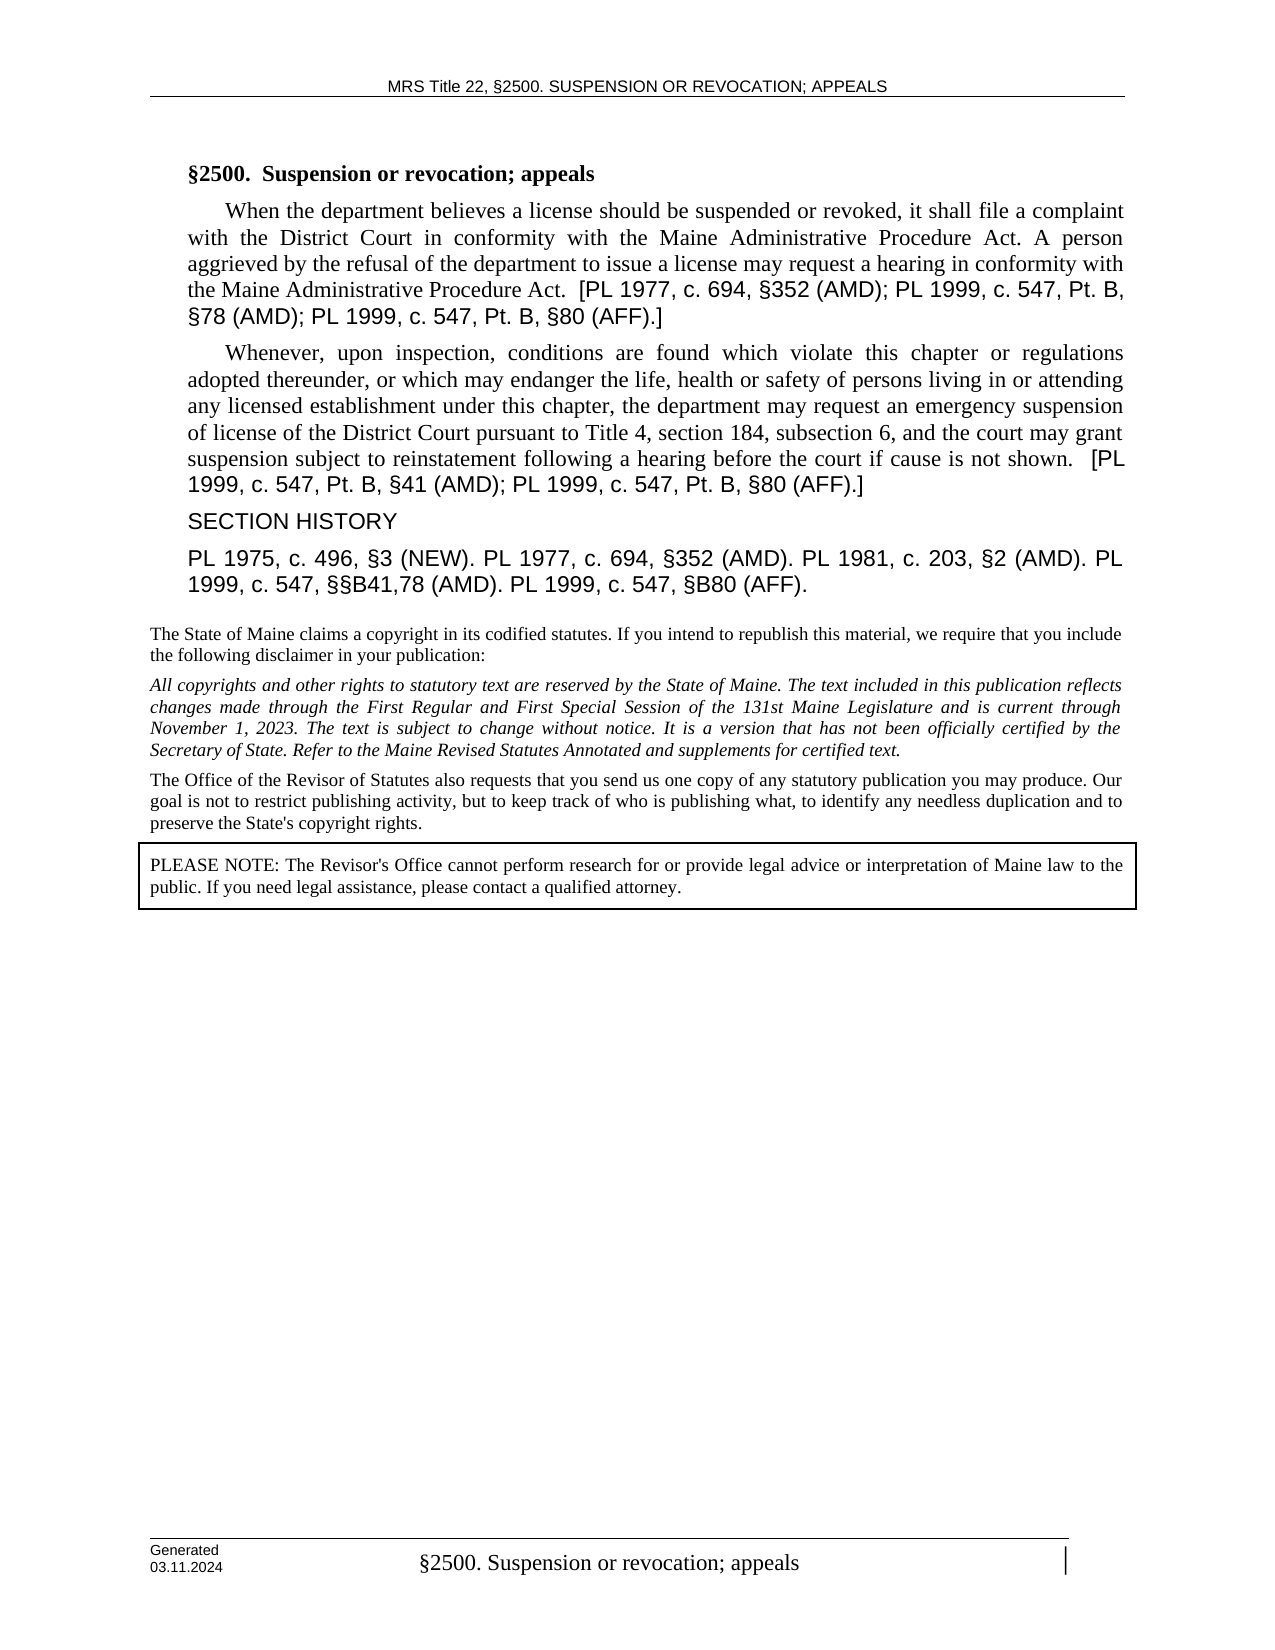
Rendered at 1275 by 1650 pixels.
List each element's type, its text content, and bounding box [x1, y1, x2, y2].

text PLEASE NOTE: The Revisor's Office cannot perform research for or provide legal advice or interpretation of Maine law to the public. If you need legal assistance, please contact a qualified attorney. [140, 844, 1135, 908]
text SECTION HISTORY [187, 508, 1125, 534]
text When the department believes a license should be suspended or revoked, it shall file a complaint with the District Court in conformity with the Maine Administrative Procedure Act. A person aggrieved by the refusal of the department to issue a license may request a hearing in conformity with the Maine Administrative Procedure Act. [PL 1977, c. 694, §352 (AMD); PL 1999, c. 547, Pt. B, §78 (AMD); PL 1999, c. 547, Pt. B, §80 (AFF).] [187, 197, 1125, 329]
text The State of Maine claims a copyright in its codified statutes. If you intend to republish this material, we require that you include the following disclaimer in your publication: [150, 623, 1125, 666]
text Whenever, upon inspection, conditions are found which violate this chapter or regulations adopted thereunder, or which may endanger the life, health or safety of persons living in or attending any licensed establishment under this chapter, the department may request an emergency suspension of license of the District Court pursuant to Title 4, section 184, subsection 6, and the court may grant suspension subject to reinstatement following a hearing before the court if cause is not shown. [PL 1999, c. 547, Pt. B, §41 (AMD); PL 1999, c. 547, Pt. B, §80 (AFF).] [187, 339, 1125, 498]
text §2500. Suspension or revocation; appeals [187, 160, 1125, 187]
text The Office of the Revisor of Statutes also requests that you send us one copy of any statutory publication you may produce. Our goal is not to restrict publishing activity, but to keep track of who is publishing what, to identify any needless duplication and to preserve the State's copyright rights. [150, 769, 1125, 833]
text PL 1975, c. 496, §3 (NEW). PL 1977, c. 694, §352 (AMD). PL 1981, c. 203, §2 (AMD). PL 1999, c. 547, §§B41,78 (AMD). PL 1999, c. 547, §B80 (AFF). [187, 545, 1125, 598]
text All copyrights and other rights to statutory text are reserved by the State of Maine. The text included in this publication reflects changes made through the First Regular and First Special Session of the 131st Maine Legislature and is current through November 1, 2023 . The text is subject to change without notice. It is a version that has not been officially certified by the Secretary of State. Refer to the Maine Revised Statutes Annotated and supplements for certified text. [150, 674, 1125, 760]
